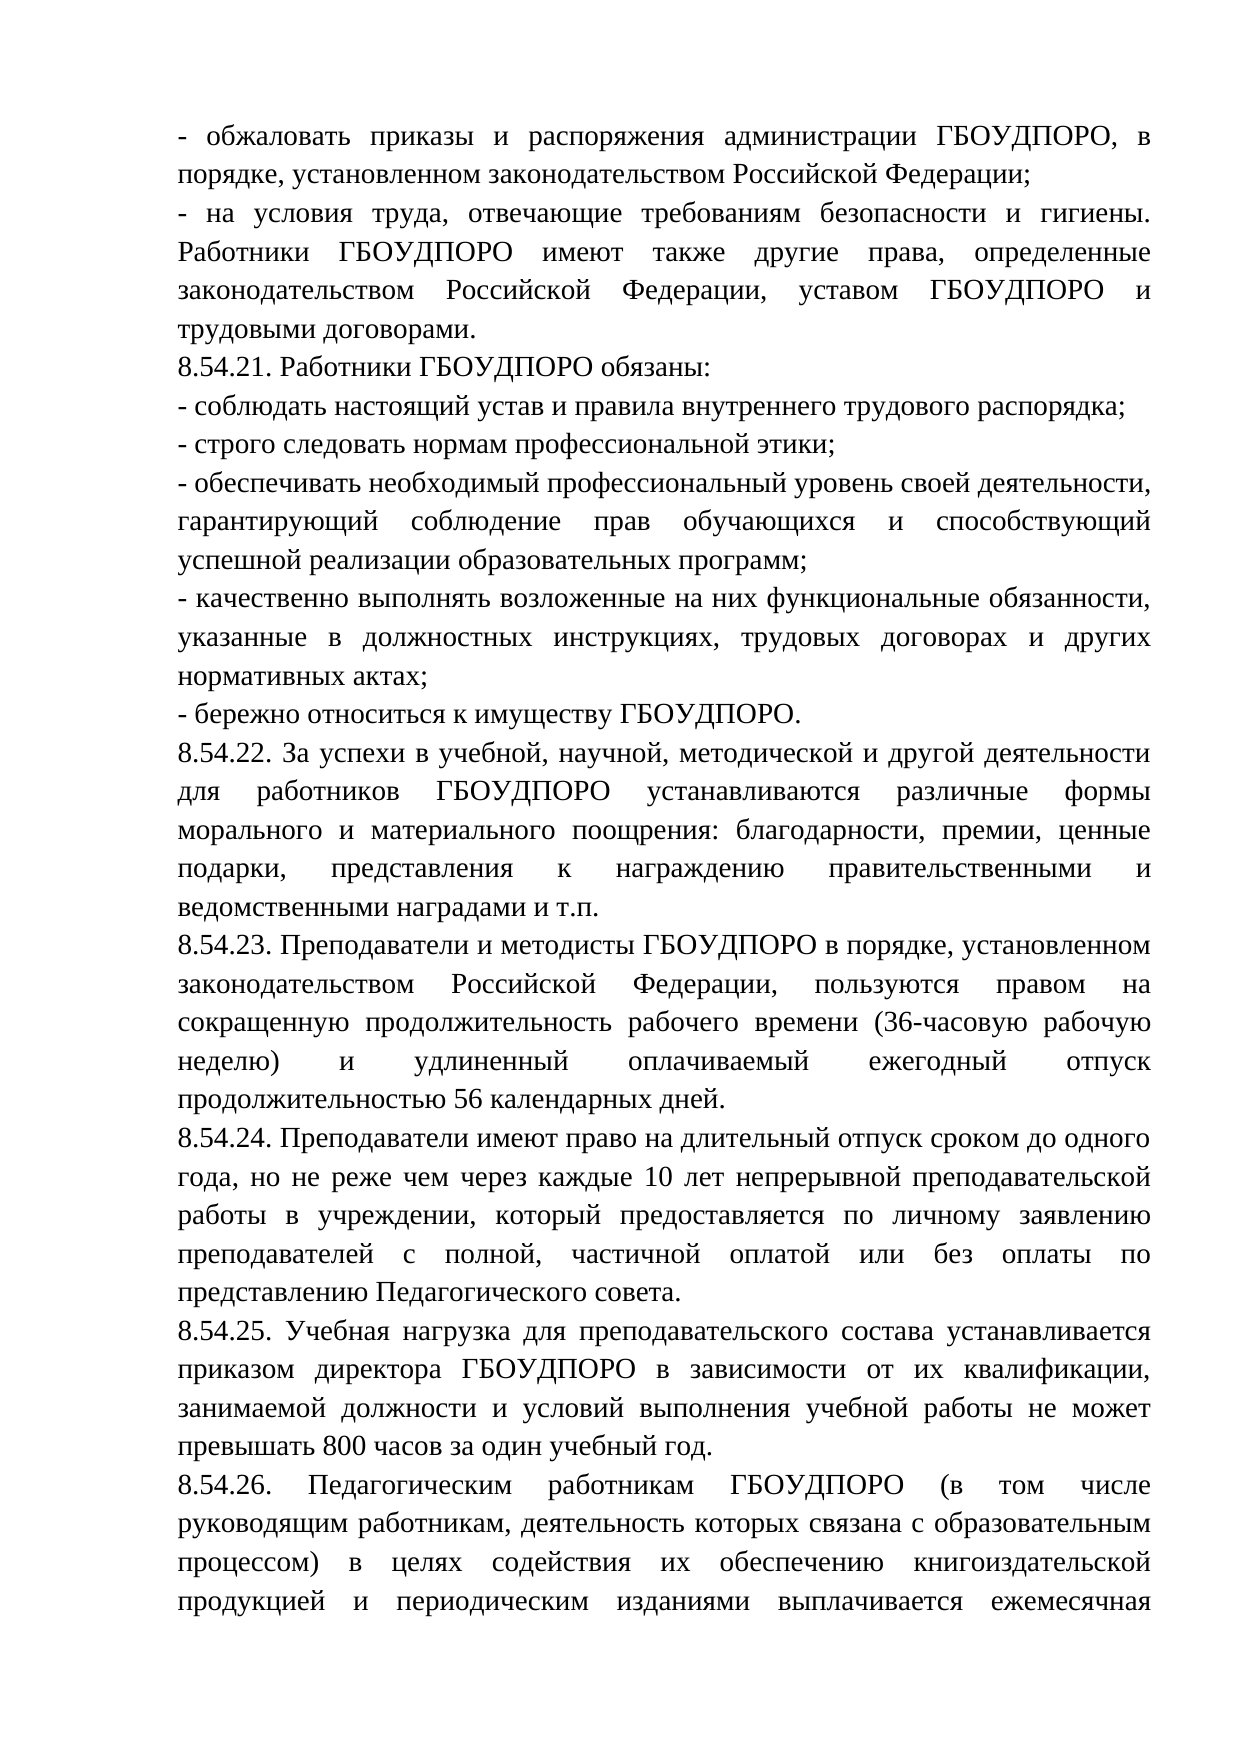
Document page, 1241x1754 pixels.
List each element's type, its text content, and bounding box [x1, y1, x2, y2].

text 8.54.22. За успехи в учебной, научной, методической и другой деятельности для работников ГБОУДПОРО устанавливаются различные формы морального и материального поощрения: благодарности, премии, ценные подарки, представления к награждению правительственными и ведомственными наградами и т.п. [177, 735, 1152, 922]
text - обеспечивать необходимый профессиональный уровень своей деятельности, гарантирующий соблюдение прав обучающихся и способствующий успешной реализации образовательных программ; [177, 465, 1152, 576]
text - бережно относиться к имуществу ГБОУДПОРО. [177, 696, 1152, 730]
text - качественно выполнять возложенные на них функциональные обязанности, указанные в должностных инструкциях, трудовых договорах и других нормативных актах; [177, 581, 1152, 691]
text 8.54.23. Преподаватели и методисты ГБОУДПОРО в порядке, установленном законодательством Российской Федерации, пользуются правом на сокращенную продолжительность рабочего времени (36-часовую рабочую неделю) и удлиненный оплачиваемый ежегодный отпуск продолжительностью 56 календарных дней. [177, 927, 1152, 1115]
text 8.54.21. Работники ГБОУДПОРО обязаны: [177, 349, 1152, 383]
text - строго следовать нормам профессиональной этики; [177, 426, 1152, 460]
text - обжаловать приказы и распоряжения администрации ГБОУДПОРО, в порядке, установленном законодательством Российской Федерации; [177, 118, 1152, 190]
text 8.54.25. Учебная нагрузка для преподавательского состава устанавливается приказом директора ГБОУДПОРО в зависимости от их квалификации, занимаемой должности и условий выполнения учебной работы не может превышать 800 часов за один учебный год. [177, 1313, 1152, 1462]
text - на условия труда, отвечающие требованиям безопасности и гигиены. Работники ГБОУДПОРО имеют также другие права, определенные законодательством Российской Федерации, уставом ГБОУДПОРО и трудовыми договорами. [177, 195, 1152, 344]
text - соблюдать настоящий устав и правила внутреннего трудового распорядка; [177, 388, 1152, 421]
text 8.54.24. Преподаватели имеют право на длительный отпуск сроком до одного года, но не реже чем через каждые 10 лет непрерывной преподавательской работы в учреждении, который предоставляется по личному заявлению преподавателей с полной, частичной оплатой или без оплаты по представлению Педагогического совета. [177, 1120, 1152, 1308]
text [177, 1467, 1152, 1616]
